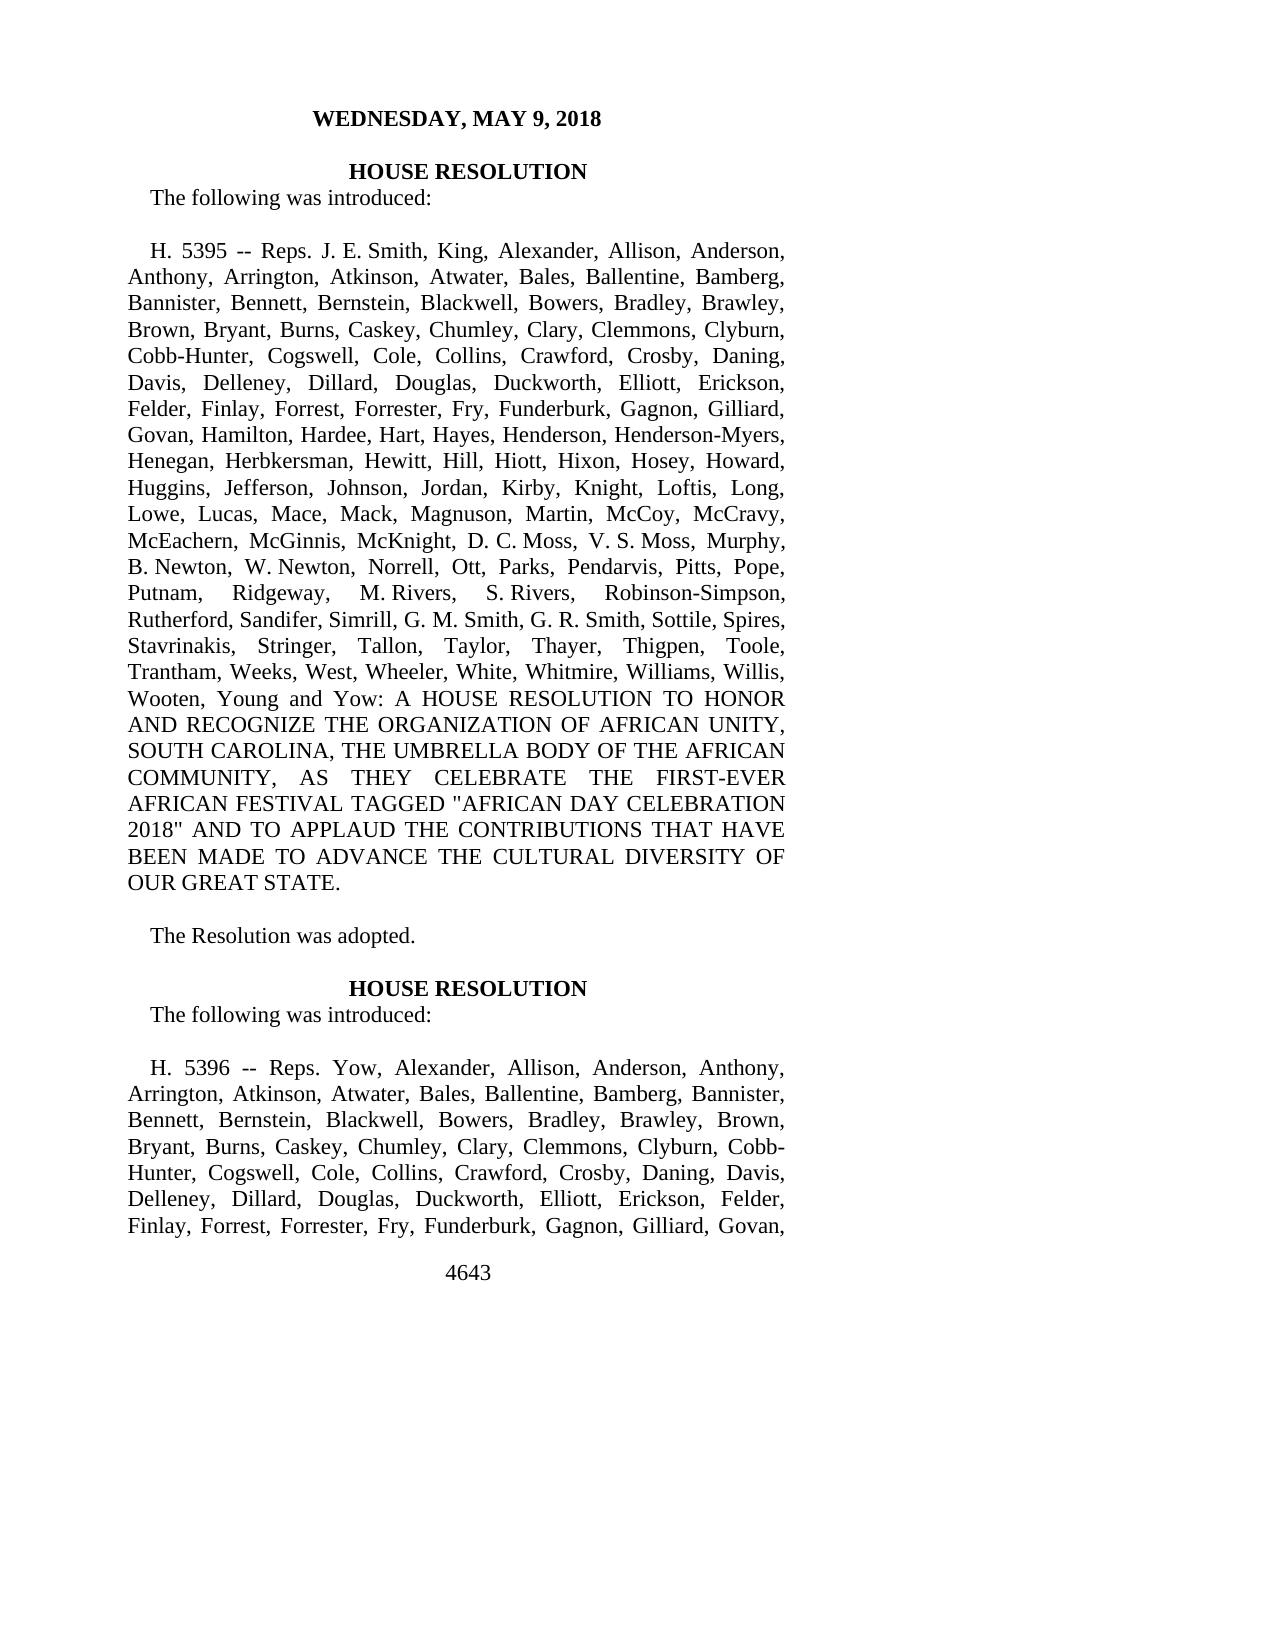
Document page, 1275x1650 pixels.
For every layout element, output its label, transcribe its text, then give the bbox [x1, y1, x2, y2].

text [127, 1054, 786, 1238]
text The following was introduced: [127, 184, 786, 210]
text HOUSE RESOLUTION [127, 975, 786, 1001]
text HOUSE RESOLUTION [127, 158, 786, 184]
text The Resolution was adopted. [127, 922, 786, 948]
text H. 5395 -- Reps. J. E. Smith, King, Alexander, Allison, Anderson, Anthony, Arrington, Atkinson, Atwater, Bales, Ballentine, Bamberg, Bannister, Bennett, Bernstein, Blackwell, Bowers, Bradley, Brawley, Brown, Bryant, Burns, Caskey, Chumley, Clary, Clemmons, Clyburn, Cobb-Hunter, Cogswell, Cole, Collins, Crawford, Crosby, Daning, Davis, Delleney, Dillard, Douglas, Duckworth, Elliott, Erickson, Felder, Finlay, Forrest, Forrester, Fry, Funderburk, Gagnon, Gilliard, Govan, Hamilton, Hardee, Hart, Hayes, Henderson, Henderson-Myers, Henegan, Herbkersman, Hewitt, Hill, Hiott, Hixon, Hosey, Howard, Huggins, Jefferson, Johnson, Jordan, Kirby, Knight, Loftis, Long, Lowe, Lucas, Mace, Mack, Magnuson, Martin, McCoy, McCravy, McEachern, McGinnis, McKnight, D. C. Moss, V. S. Moss, Murphy, B. Newton, W. Newton, Norrell, Ott, Parks, Pendarvis, Pitts, Pope, Putnam, Ridgeway, M. Rivers, S. Rivers, Robinson-Simpson, Rutherford, Sandifer, Simrill, G. M. Smith, G. R. Smith, Sottile, Spires, Stavrinakis, Stringer, Tallon, Taylor, Thayer, Thigpen, Toole, Trantham, Weeks, West, Wheeler, White, Whitmire, Williams, Willis, Wooten, Young and Yow: A HOUSE RESOLUTION TO HONOR AND RECOGNIZE THE ORGANIZATION OF AFRICAN UNITY, SOUTH CAROLINA, THE UMBRELLA BODY OF THE AFRICAN COMMUNITY, AS THEY CELEBRATE THE FIRST-EVER AFRICAN FESTIVAL TAGGED "AFRICAN DAY CELEBRATION 2018" AND TO APPLAUD THE CONTRIBUTIONS THAT HAVE BEEN MADE TO ADVANCE THE CULTURAL DIVERSITY OF OUR GREAT STATE. [127, 237, 786, 896]
text The following was introduced: [127, 1001, 786, 1027]
